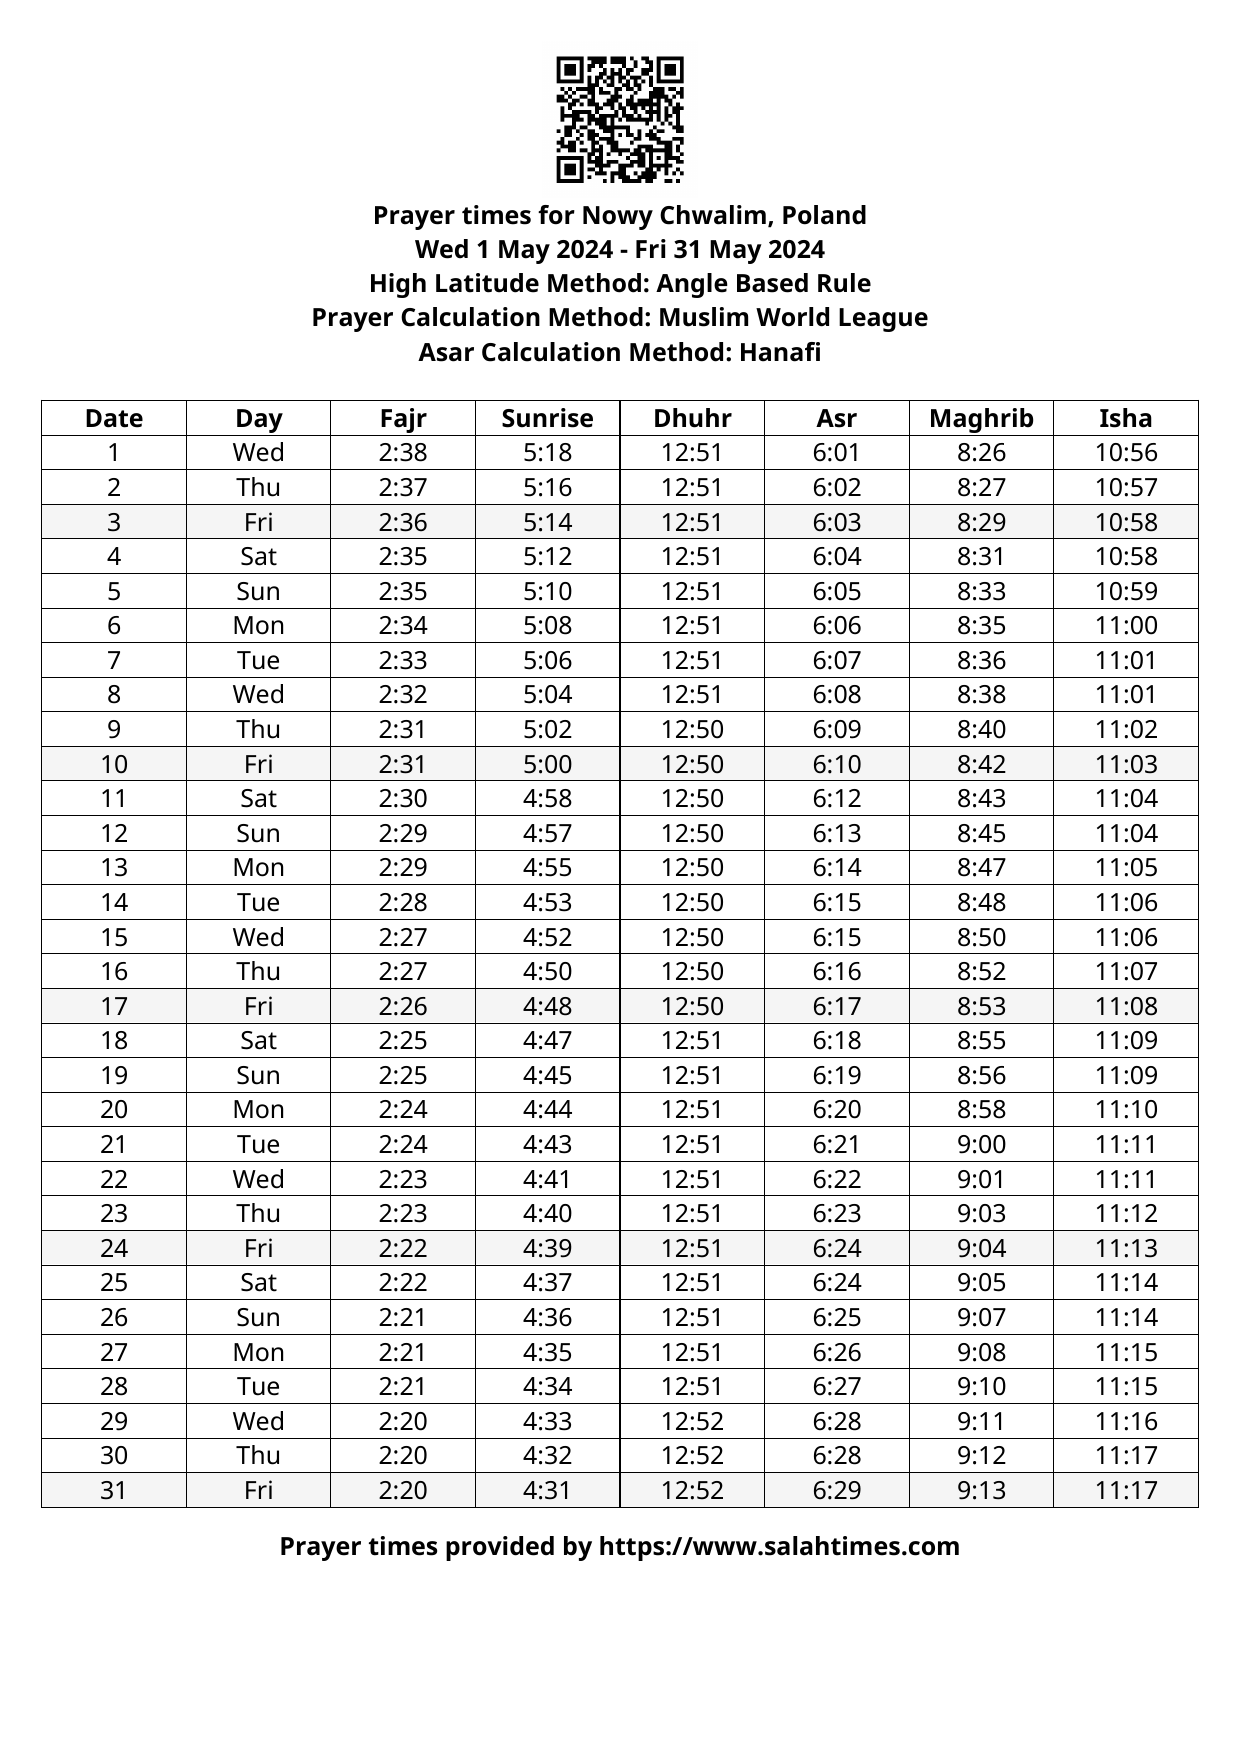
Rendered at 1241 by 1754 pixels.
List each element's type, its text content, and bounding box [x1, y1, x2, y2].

table_header Day [187, 401, 330, 434]
table_cell 2:21 [331, 1300, 475, 1334]
table_cell 6:01 [765, 436, 909, 469]
table_cell 12:52 [621, 1473, 764, 1507]
table_cell 2:22 [331, 1231, 475, 1264]
table_cell 2:29 [331, 816, 475, 849]
table_cell 6:29 [765, 1473, 909, 1507]
table_cell 24 [42, 1231, 186, 1264]
table_cell 11:06 [1054, 920, 1198, 953]
table_cell 11:14 [1054, 1300, 1198, 1334]
table_cell 12:51 [621, 678, 764, 711]
table_cell 15 [42, 920, 186, 953]
table_cell 10:56 [1054, 436, 1198, 469]
table_cell Wed [187, 1404, 330, 1437]
table_cell 12:51 [621, 574, 764, 607]
table_cell Sat [187, 1024, 330, 1057]
table_cell 6:09 [765, 712, 909, 746]
table_cell 11:01 [1054, 643, 1198, 677]
table_cell 8:43 [910, 781, 1053, 815]
table_cell 8:55 [910, 1024, 1053, 1057]
table_cell 6 [42, 609, 186, 642]
table_cell Sun [187, 574, 330, 607]
table_cell 11:15 [1054, 1335, 1198, 1368]
table_cell 30 [42, 1439, 186, 1472]
table_cell 6:17 [765, 989, 909, 1022]
table_cell Thu [187, 1439, 330, 1472]
table_cell 11:14 [1054, 1266, 1198, 1299]
table_cell Sat [187, 781, 330, 815]
table_cell 12:50 [621, 920, 764, 953]
table_cell 2:36 [331, 505, 475, 538]
table_cell 6:18 [765, 1024, 909, 1057]
table_cell 8:50 [910, 920, 1053, 953]
table_cell 12:50 [621, 954, 764, 988]
table_cell 4 [42, 539, 186, 573]
table_cell 4:58 [476, 781, 619, 815]
table_cell 9:04 [910, 1231, 1053, 1264]
text High Latitude Method: Angle Based Rule [42, 266, 1198, 300]
table_cell 2:38 [331, 436, 475, 469]
picture [542, 41, 699, 198]
table_cell 29 [42, 1404, 186, 1437]
table_cell 12:51 [621, 1162, 764, 1195]
table_cell 12:51 [621, 436, 764, 469]
table_cell 12:50 [621, 781, 764, 815]
table_cell 2:21 [331, 1369, 475, 1403]
table_cell 4:32 [476, 1439, 619, 1472]
table_cell 11:07 [1054, 954, 1198, 988]
table_cell 12:50 [621, 747, 764, 780]
table_cell 12:50 [621, 816, 764, 849]
table_cell 9:10 [910, 1369, 1053, 1403]
table_cell 4:37 [476, 1266, 619, 1299]
table_cell 2:22 [331, 1266, 475, 1299]
table_cell 5:04 [476, 678, 619, 711]
table_cell 17 [42, 989, 186, 1022]
table_cell 6:24 [765, 1266, 909, 1299]
table_cell Fri [187, 505, 330, 538]
table_cell 19 [42, 1058, 186, 1092]
table_cell 4:50 [476, 954, 619, 988]
table_cell 7 [42, 643, 186, 677]
table_cell 6:13 [765, 816, 909, 849]
table_cell 5:08 [476, 609, 619, 642]
table_cell 2:20 [331, 1473, 475, 1507]
table_cell 2:29 [331, 851, 475, 884]
table_cell 12:51 [621, 1127, 764, 1161]
table_cell Fri [187, 1231, 330, 1264]
table_cell 11:11 [1054, 1162, 1198, 1195]
table_cell 9:07 [910, 1300, 1053, 1334]
table_cell 6:05 [765, 574, 909, 607]
table_cell 4:31 [476, 1473, 619, 1507]
table_cell 11:11 [1054, 1127, 1198, 1161]
table_cell 13 [42, 851, 186, 884]
table_cell 12:51 [621, 505, 764, 538]
table_cell 8:40 [910, 712, 1053, 746]
table_cell 4:33 [476, 1404, 619, 1437]
table_cell 11:15 [1054, 1369, 1198, 1403]
table_cell 6:04 [765, 539, 909, 573]
table_cell 26 [42, 1300, 186, 1334]
table_cell 11:13 [1054, 1231, 1198, 1264]
table_cell 2:25 [331, 1058, 475, 1092]
table_cell 8:35 [910, 609, 1053, 642]
table_cell 12:52 [621, 1404, 764, 1437]
table_cell 9:05 [910, 1266, 1053, 1299]
table_cell 8:47 [910, 851, 1053, 884]
table_cell 12:51 [621, 1196, 764, 1230]
table_cell 4:44 [476, 1093, 619, 1126]
table_cell 5:00 [476, 747, 619, 780]
table_cell 5:18 [476, 436, 619, 469]
table_cell 6:24 [765, 1231, 909, 1264]
table_cell Tue [187, 1369, 330, 1403]
table_cell 2:20 [331, 1404, 475, 1437]
table_cell 5:02 [476, 712, 619, 746]
table_cell 11:09 [1054, 1058, 1198, 1092]
table_cell 9:01 [910, 1162, 1053, 1195]
table_header Isha [1054, 401, 1198, 434]
table_cell 28 [42, 1369, 186, 1403]
table_cell Mon [187, 1335, 330, 1368]
table_cell 9:11 [910, 1404, 1053, 1437]
table_cell 11:02 [1054, 712, 1198, 746]
table_cell 6:19 [765, 1058, 909, 1092]
table_cell 5 [42, 574, 186, 607]
table_cell 14 [42, 885, 186, 919]
table_cell 6:25 [765, 1300, 909, 1334]
table_cell 10:57 [1054, 470, 1198, 504]
table_cell Mon [187, 851, 330, 884]
table_cell 12:51 [621, 470, 764, 504]
text Prayer times provided by https://www.salahtimes.com [42, 1528, 1198, 1563]
table_cell Sun [187, 816, 330, 849]
table_cell 20 [42, 1093, 186, 1126]
table_cell 6:16 [765, 954, 909, 988]
table_cell 8:36 [910, 643, 1053, 677]
table_cell 4:45 [476, 1058, 619, 1092]
table_cell 11:16 [1054, 1404, 1198, 1437]
table_cell Thu [187, 954, 330, 988]
table_cell 5:12 [476, 539, 619, 573]
table_cell 2:32 [331, 678, 475, 711]
table_cell 2:23 [331, 1162, 475, 1195]
table_cell Mon [187, 609, 330, 642]
table_cell 9:00 [910, 1127, 1053, 1161]
table_cell 10:58 [1054, 539, 1198, 573]
table_cell Wed [187, 436, 330, 469]
table_cell 9 [42, 712, 186, 746]
table_cell 2:27 [331, 920, 475, 953]
table_header Maghrib [910, 401, 1053, 434]
table_cell 8 [42, 678, 186, 711]
table_cell Thu [187, 470, 330, 504]
table_cell 2:30 [331, 781, 475, 815]
table_header Fajr [331, 401, 475, 434]
table_cell 18 [42, 1024, 186, 1057]
table_cell 6:14 [765, 851, 909, 884]
table_cell Sat [187, 1266, 330, 1299]
table_cell Sun [187, 1058, 330, 1092]
table_cell 6:27 [765, 1369, 909, 1403]
table_cell 12:51 [621, 609, 764, 642]
table_cell 12:51 [621, 1266, 764, 1299]
table_cell 8:27 [910, 470, 1053, 504]
table_cell 12:50 [621, 851, 764, 884]
table_cell 4:57 [476, 816, 619, 849]
table_cell 6:03 [765, 505, 909, 538]
table_cell 5:10 [476, 574, 619, 607]
table_cell 12:51 [621, 1335, 764, 1368]
table_cell 8:48 [910, 885, 1053, 919]
table_cell 11:06 [1054, 885, 1198, 919]
table_cell Fri [187, 1473, 330, 1507]
table_cell 12:51 [621, 1093, 764, 1126]
table_cell Wed [187, 1162, 330, 1195]
table_cell Tue [187, 1127, 330, 1161]
table_cell 2:25 [331, 1024, 475, 1057]
table_cell 6:02 [765, 470, 909, 504]
text Prayer times for Nowy Chwalim, Poland [42, 198, 1198, 232]
table_cell 3 [42, 505, 186, 538]
table_cell 11:08 [1054, 989, 1198, 1022]
table_cell 11:17 [1054, 1439, 1198, 1472]
table_cell Sat [187, 539, 330, 573]
table_cell 4:55 [476, 851, 619, 884]
table_cell 12:51 [621, 1300, 764, 1334]
table_cell 6:07 [765, 643, 909, 677]
table_cell Thu [187, 1196, 330, 1230]
table_cell 2:21 [331, 1335, 475, 1368]
table_cell 12:52 [621, 1439, 764, 1472]
table_cell 8:58 [910, 1093, 1053, 1126]
table_cell 2:35 [331, 539, 475, 573]
table_cell 6:12 [765, 781, 909, 815]
table_cell 4:35 [476, 1335, 619, 1368]
table_cell 16 [42, 954, 186, 988]
table_cell 2:37 [331, 470, 475, 504]
table_cell 11 [42, 781, 186, 815]
table_cell 8:45 [910, 816, 1053, 849]
table_cell 8:31 [910, 539, 1053, 573]
table_cell 4:52 [476, 920, 619, 953]
table_cell 23 [42, 1196, 186, 1230]
table_cell 1 [42, 436, 186, 469]
table_cell 2:20 [331, 1439, 475, 1472]
table_cell 8:38 [910, 678, 1053, 711]
table_cell 6:21 [765, 1127, 909, 1161]
table_cell 6:15 [765, 885, 909, 919]
table_cell 10:58 [1054, 505, 1198, 538]
table_cell 4:53 [476, 885, 619, 919]
table_cell 9:08 [910, 1335, 1053, 1368]
table_cell 2:34 [331, 609, 475, 642]
table_cell Tue [187, 885, 330, 919]
table_cell 9:03 [910, 1196, 1053, 1230]
table_cell 11:03 [1054, 747, 1198, 780]
table_cell Wed [187, 678, 330, 711]
table_cell 11:09 [1054, 1024, 1198, 1057]
text Asar Calculation Method: Hanafi [42, 334, 1198, 368]
table_cell Thu [187, 712, 330, 746]
table_cell 22 [42, 1162, 186, 1195]
table_cell 27 [42, 1335, 186, 1368]
table_cell 6:15 [765, 920, 909, 953]
table_cell 2:31 [331, 712, 475, 746]
table_header Dhuhr [621, 401, 764, 434]
table_cell 8:53 [910, 989, 1053, 1022]
table_cell 4:34 [476, 1369, 619, 1403]
table_cell 4:47 [476, 1024, 619, 1057]
table_cell 12:50 [621, 885, 764, 919]
table_cell Fri [187, 989, 330, 1022]
table_cell 4:41 [476, 1162, 619, 1195]
table_cell 4:43 [476, 1127, 619, 1161]
table_cell 12:51 [621, 643, 764, 677]
table_cell 12:50 [621, 712, 764, 746]
table_cell 11:05 [1054, 851, 1198, 884]
table_cell 6:08 [765, 678, 909, 711]
table_cell 6:28 [765, 1404, 909, 1437]
table_cell 11:04 [1054, 781, 1198, 815]
table_cell 2:33 [331, 643, 475, 677]
table_cell 11:01 [1054, 678, 1198, 711]
table_cell 11:17 [1054, 1473, 1198, 1507]
table_cell 4:39 [476, 1231, 619, 1264]
table_cell 6:20 [765, 1093, 909, 1126]
table_cell 9:13 [910, 1473, 1053, 1507]
table_cell 2:27 [331, 954, 475, 988]
table_cell 31 [42, 1473, 186, 1507]
table_cell 6:23 [765, 1196, 909, 1230]
table_cell 4:36 [476, 1300, 619, 1334]
table_cell 8:29 [910, 505, 1053, 538]
table_cell 2:23 [331, 1196, 475, 1230]
table_cell 10:59 [1054, 574, 1198, 607]
table_cell 11:10 [1054, 1093, 1198, 1126]
table_cell 2:35 [331, 574, 475, 607]
table_cell 2:26 [331, 989, 475, 1022]
table_cell 8:52 [910, 954, 1053, 988]
table_cell 2:28 [331, 885, 475, 919]
table_cell 12:51 [621, 1231, 764, 1264]
table_cell 6:10 [765, 747, 909, 780]
table_cell 6:26 [765, 1335, 909, 1368]
table_cell 5:14 [476, 505, 619, 538]
table_cell 11:00 [1054, 609, 1198, 642]
table_cell 2:24 [331, 1127, 475, 1161]
table_cell 6:22 [765, 1162, 909, 1195]
table_cell 8:42 [910, 747, 1053, 780]
table_header Date [42, 401, 186, 434]
table_cell 2 [42, 470, 186, 504]
text Wed 1 May 2024 - Fri 31 May 2024 [42, 232, 1198, 266]
table_cell 21 [42, 1127, 186, 1161]
table_cell 5:16 [476, 470, 619, 504]
table_cell Tue [187, 643, 330, 677]
table_cell 4:40 [476, 1196, 619, 1230]
table_cell 12:50 [621, 989, 764, 1022]
table_cell 12 [42, 816, 186, 849]
table_cell 10 [42, 747, 186, 780]
table_cell 8:33 [910, 574, 1053, 607]
table_header Sunrise [476, 401, 619, 434]
table_cell 12:51 [621, 1369, 764, 1403]
table_header Asr [765, 401, 909, 434]
table_cell Fri [187, 747, 330, 780]
table_cell 2:24 [331, 1093, 475, 1126]
table_cell Mon [187, 1093, 330, 1126]
table_cell 12:51 [621, 1024, 764, 1057]
table_cell 4:48 [476, 989, 619, 1022]
text Prayer Calculation Method: Muslim World League [42, 300, 1198, 334]
table_cell 5:06 [476, 643, 619, 677]
table_cell 2:31 [331, 747, 475, 780]
table_cell 25 [42, 1266, 186, 1299]
table_cell Wed [187, 920, 330, 953]
table_cell 6:28 [765, 1439, 909, 1472]
table_cell Sun [187, 1300, 330, 1334]
table_cell 8:26 [910, 436, 1053, 469]
table_cell 11:12 [1054, 1196, 1198, 1230]
table_cell 8:56 [910, 1058, 1053, 1092]
table_cell 9:12 [910, 1439, 1053, 1472]
table_cell 11:04 [1054, 816, 1198, 849]
table_cell 6:06 [765, 609, 909, 642]
table_cell 12:51 [621, 1058, 764, 1092]
table_cell 12:51 [621, 539, 764, 573]
